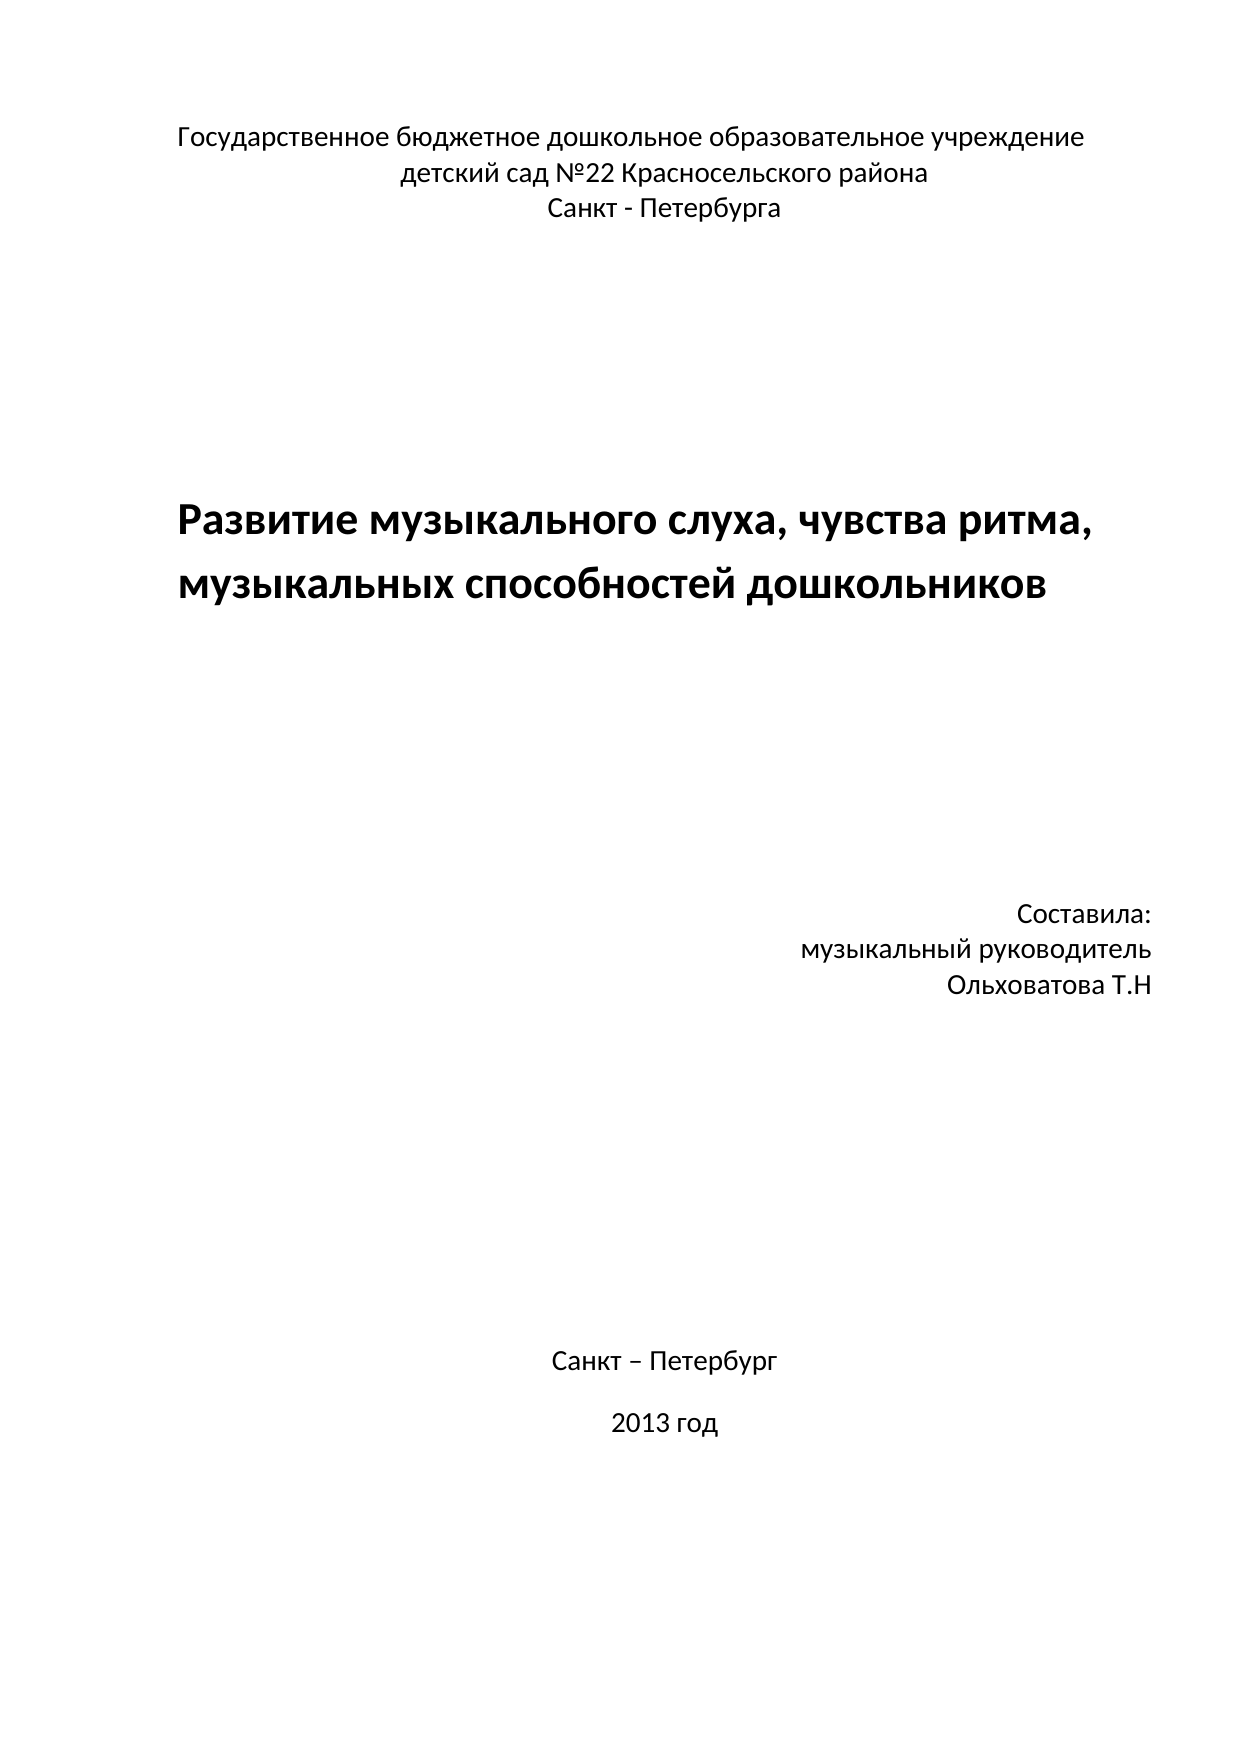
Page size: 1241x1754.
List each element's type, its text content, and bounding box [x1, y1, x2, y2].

text Санкт - Петербурга [177, 189, 1152, 225]
text Санкт – Петербург [177, 1342, 1152, 1378]
text Ольховатова Т.Н [177, 966, 1152, 1002]
text детский сад №22 Красносельского района [177, 154, 1152, 189]
text музыкальный руководитель [177, 930, 1152, 966]
text Развитие музыкального слуха, чувства ритма, музыкальных способностей дошкольников [177, 490, 1152, 610]
text 2013 год [177, 1404, 1152, 1439]
text Составила: [177, 895, 1152, 930]
text Государственное бюджетное дошкольное образовательное учреждение [177, 118, 1152, 154]
